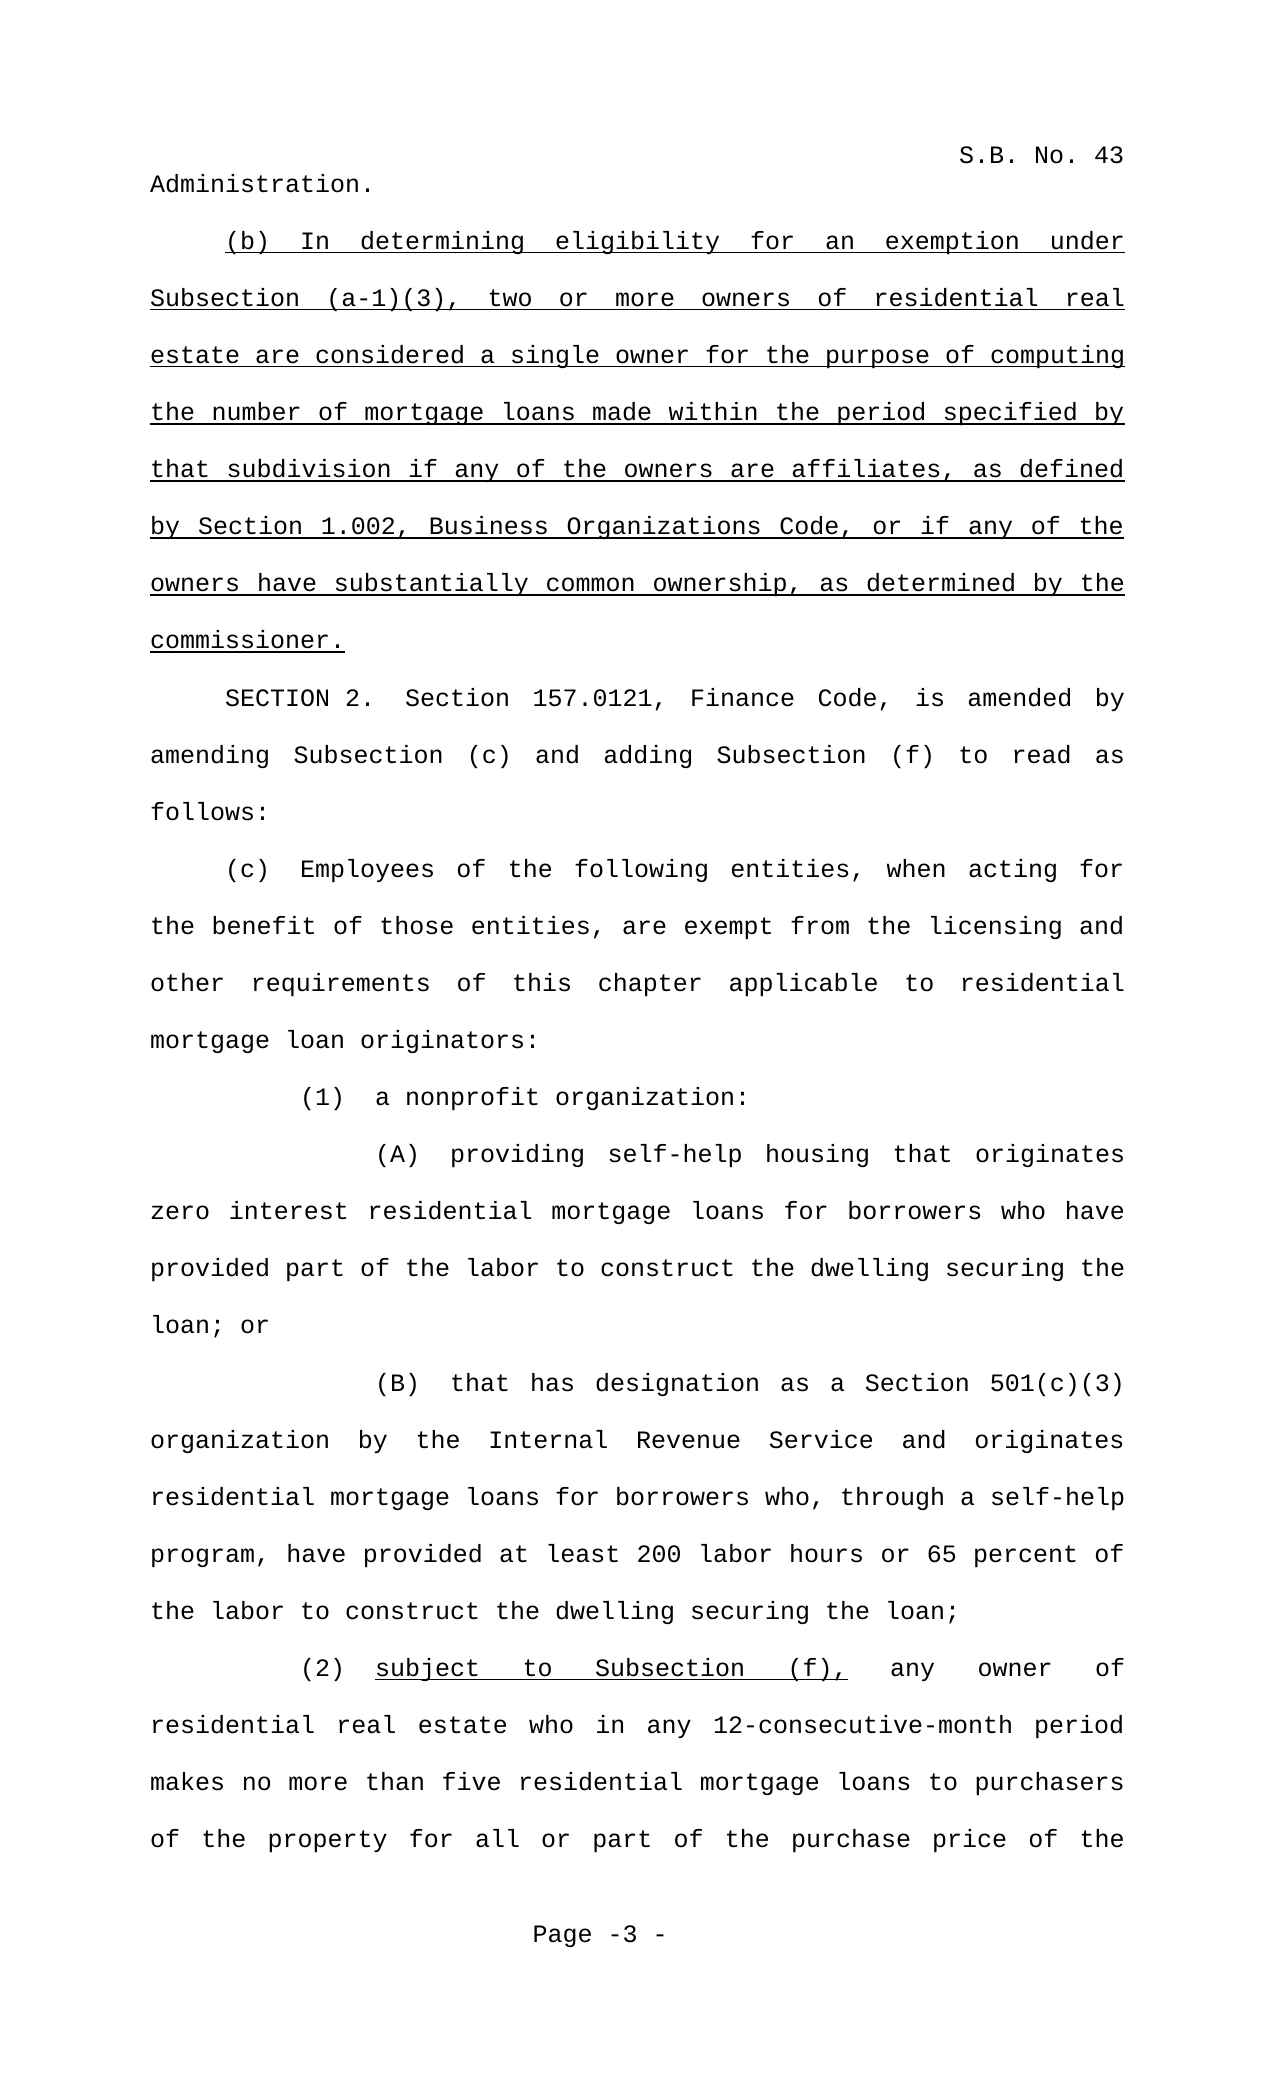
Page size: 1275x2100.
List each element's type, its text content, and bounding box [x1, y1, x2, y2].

text SECTION 2. Section 157.0121, Finance Code, is amended by amending Subsection (c) and adding Subsection (f) to read as follows: [150, 685, 1125, 828]
text (b) In determining eligibility for an exemption under Subsection (a-1)(3), two or more owners of residential real estate are considered a single owner for the purpose of computing the number of mortgage loans made within the period specified by that subdivision if any of the owners are affiliates, as defined by Section 1.002, Business Organizations Code, or if any of the owners have substantially common ownership, as determined by the commissioner. [150, 425, 1125, 480]
text (b) In determining eligibility for an exemption under Subsection (a-1)(3), two or more owners of residential real estate are considered a single owner for the purpose of computing the number of mortgage loans made within the period specified by that subdivision if any of the owners are affiliates, as defined by Section 1.002, Business Organizations Code, or if any of the owners have substantially common ownership, as determined by the commissioner. [150, 228, 1125, 309]
text (B) that has designation as a Section 501(c)(3) organization by the Internal Revenue Service and originates residential mortgage loans for borrowers who, through a self-help program, have provided at least 200 labor hours or 65 percent of the labor to construct the dwelling securing the loan; [150, 1370, 1125, 1627]
text (A) providing self-help housing that originates zero interest residential mortgage loans for borrowers who have provided part of the labor to construct the dwelling securing the loan; or [150, 1142, 1125, 1341]
text (c) Employees of the following entities, when acting for the benefit of those entities, are exempt from the licensing and other requirements of this chapter applicable to residential mortgage loan originators: [150, 856, 1125, 1056]
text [150, 171, 1125, 200]
text (1) a nonprofit organization: [150, 1084, 1125, 1113]
text (b) In determining eligibility for an exemption under Subsection (a-1)(3), two or more owners of residential real estate are considered a single owner for the purpose of computing the number of mortgage loans made within the period specified by that subdivision if any of the owners are affiliates, as defined by Section 1.002, Business Organizations Code, or if any of the owners have substantially common ownership, as determined by the commissioner. [150, 596, 1125, 656]
text (b) In determining eligibility for an exemption under Subsection (a-1)(3), two or more owners of residential real estate are considered a single owner for the purpose of computing the number of mortgage loans made within the period specified by that subdivision if any of the owners are affiliates, as defined by Section 1.002, Business Organizations Code, or if any of the owners have substantially common ownership, as determined by the commissioner. [150, 482, 1125, 594]
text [150, 1655, 1125, 1855]
text (b) In determining eligibility for an exemption under Subsection (a-1)(3), two or more owners of residential real estate are considered a single owner for the purpose of computing the number of mortgage loans made within the period specified by that subdivision if any of the owners are affiliates, as defined by Section 1.002, Business Organizations Code, or if any of the owners have substantially common ownership, as determined by the commissioner. [150, 310, 1125, 366]
text (b) In determining eligibility for an exemption under Subsection (a-1)(3), two or more owners of residential real estate are considered a single owner for the purpose of computing the number of mortgage loans made within the period specified by that subdivision if any of the owners are affiliates, as defined by Section 1.002, Business Organizations Code, or if any of the owners have substantially common ownership, as determined by the commissioner. [150, 367, 1125, 423]
